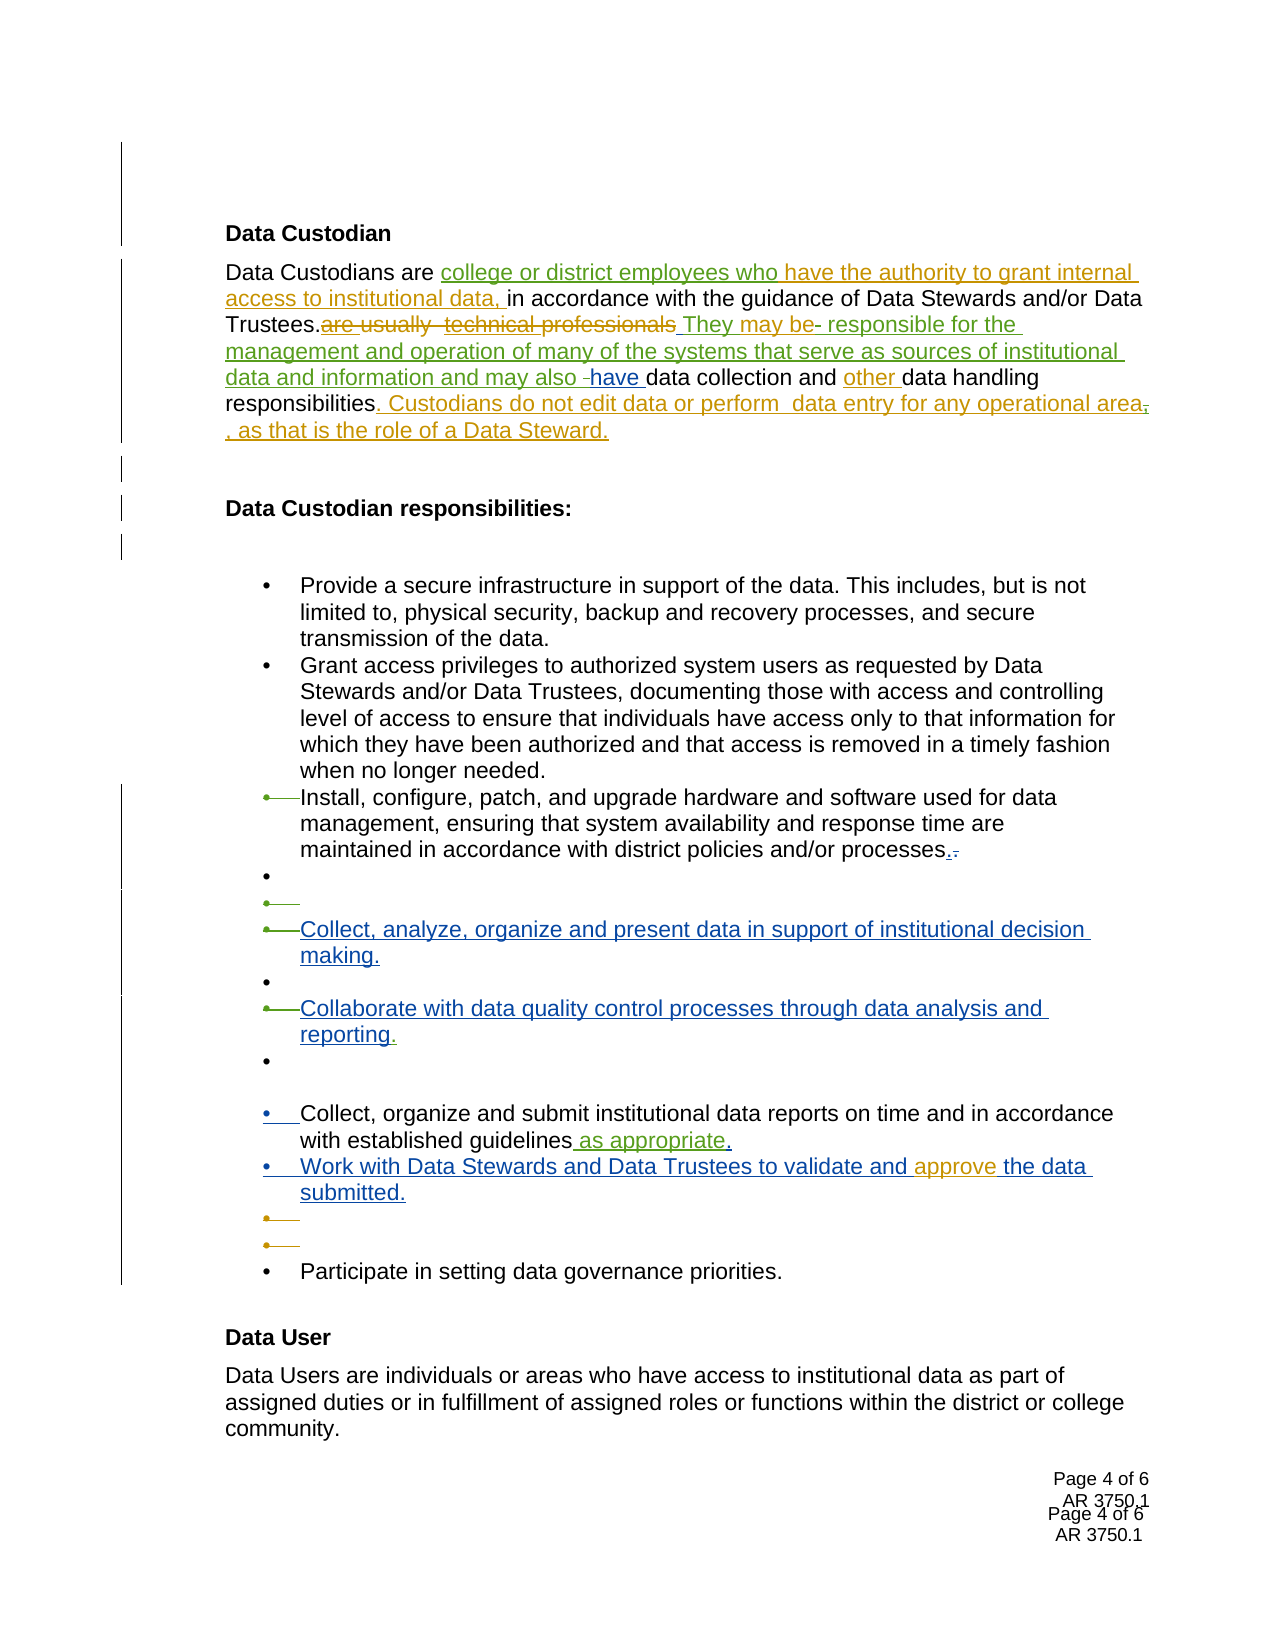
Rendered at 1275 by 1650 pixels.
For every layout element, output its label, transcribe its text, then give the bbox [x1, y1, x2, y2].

text Data Custodian responsibilities: [225, 494, 1150, 521]
list Participate in setting data governance priorities. [262, 1258, 1150, 1285]
list Collect, organize and submit institutional data reports on time and in accordance with established guidelines [262, 1101, 1150, 1153]
subtitle Data Custodian [225, 219, 1150, 246]
list Install, configure, patch, and upgrade hardware and software used for data management, ensuring that system availability and response time are maintained in accordance with district policies and/or processes [262, 784, 1116, 863]
list Provide a secure infrastructure in support of the data. This includes, but is not limited to, physical security, backup and recovery processes, and secure transmission of the data. [262, 572, 1086, 652]
list Grant access privileges to authorized system users as requested by Data Stewards and/or Data Trustees, documenting those with access and controlling level of access to ensure that individuals have access only to that information for which they have been authorized and that access is removed in a timely fashion when no longer needed. [262, 652, 1116, 783]
subtitle Data User [225, 1323, 1150, 1350]
text Data Custodians are in accordance with the guidance of Data Stewards and/or Data Trustees.data collection and data handling responsibilities [225, 258, 1150, 443]
text Data Users are individuals or areas who have access to institutional data as part of assigned duties or in fulfillment of assigned roles or functions within the district or college community. [225, 1362, 1150, 1441]
